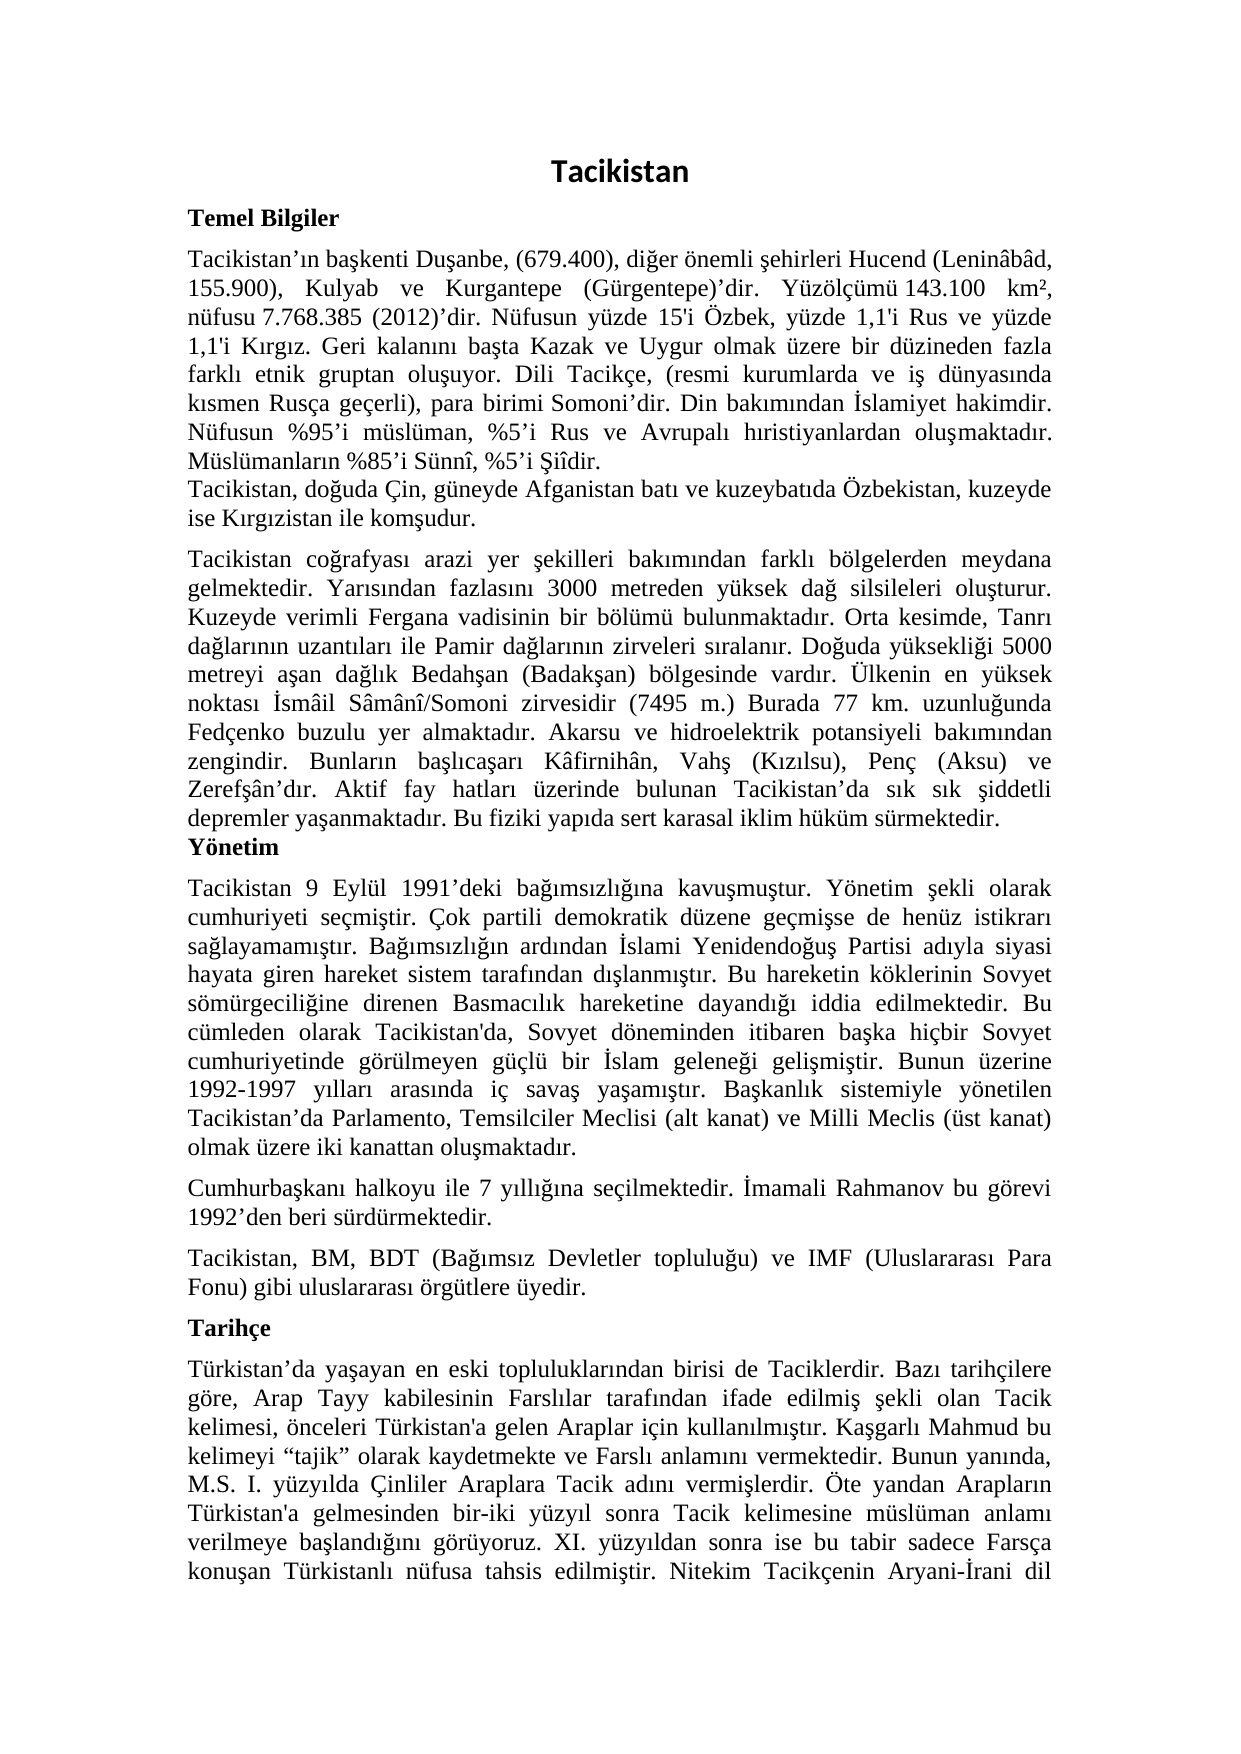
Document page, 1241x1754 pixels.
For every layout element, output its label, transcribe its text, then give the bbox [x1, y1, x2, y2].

text Tacikistan’ın başkenti Duşanbe, (679.400), diğer önemli şehirleri Hucend (Leninâbâd, 155.900), Kulyab ve Kurgantepe (Gürgentepe)’dir. Yüzölçümü 143.100 km², nüfusu 7.768.385 (2012)’dir. Nüfusun yüzde 15'i Özbek, yüzde 1,1'i Rus ve yüzde 1,1'i Kırgız. Geri kalanını başta Kazak ve Uygur olmak üzere bir düzineden fazla farklı etnik gruptan oluşuyor. Dili Tacikçe, (resmi kurumlarda ve iş dünyasında kısmen Rusça geçerli), para birimi Somoni’dir. Din bakımından İslamiyet hakimdir. Nüfusun %95’i müslüman, %5’i Rus ve Avrupalı hıristiyanlardan oluşmaktadır. Müslümanların %85’i Sünnî, %5’i Şiîdir. [187, 244, 1053, 474]
text Tacikistan, BM, BDT (Bağımsız Devletler topluluğu) ve IMF (Uluslararası Para Fonu) gibi uluslararası örgütlere üyedir. [187, 1243, 1053, 1301]
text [187, 1354, 1053, 1584]
text Cumhurbaşkanı halkoyu ile 7 yıllığına seçilmektedir. İmamali Rahmanov bu görevi 1992’den beri sürdürmektedir. [187, 1173, 1053, 1231]
text Tarihçe [187, 1313, 1053, 1342]
text Tacikistan, doğuda Çin, güneyde Afganistan batı ve kuzeybatıda Özbekistan, kuzeyde ise Kırgızistan ile komşudur. [187, 474, 1053, 532]
text Temel Bilgiler [187, 203, 1053, 232]
text Tacikistan coğrafyası arazi yer şekilleri bakımından farklı bölgelerden meydana gelmektedir. Yarısından fazlasını 3000 metreden yüksek dağ silsileleri oluşturur. Kuzeyde verimli Fergana vadisinin bir bölümü bulunmaktadır. Orta kesimde, Tanrı dağlarının uzantıları ile Pamir dağlarının zirveleri sıralanır. Doğuda yüksekliği 5000 metreyi aşan dağlık Bedahşan (Badakşan) bölgesinde vardır. Ülkenin en yüksek noktası İsmâil Sâmânî/Somoni zirvesidir (7495 m.) Burada 77 km. uzunluğunda Fedçenko buzulu yer almaktadır. Akarsu ve hidroelektrik potansiyeli bakımından zengindir. Bunların başlıcaşarı Kâfirnihân, Vahş (Kızılsu), Penç (Aksu) ve Zerefşân’dır. Aktif fay hatları üzerinde bulunan Tacikistan’da sık sık şiddetli depremler yaşanmaktadır. Bu fiziki yapıda sert karasal iklim hüküm sürmektedir. [187, 544, 1053, 832]
text Yönetim [187, 832, 1053, 861]
text Tacikistan 9 Eylül 1991’deki bağımsızlığına kavuşmuştur. Yönetim şekli olarak cumhuriyeti seçmiştir. Çok partili demokratik düzene geçmişse de henüz istikrarı sağlayamamıştır. Bağımsızlığın ardından İslami Yenidendoğuş Partisi adıyla siyasi hayata giren hareket sistem tarafından dışlanmıştır. Bu hareketin köklerinin Sovyet sömürgeciliğine direnen Basmacılık hareketine dayandığı iddia edilmektedir. Bu cümleden olarak Tacikistan'da, Sovyet döneminden itibaren başka hiçbir Sovyet cumhuriyetinde görülmeyen güçlü bir İslam geleneği gelişmiştir. Bunun üzerine 1992-1997 yılları arasında iç savaş yaşamıştır. Başkanlık sistemiyle yönetilen Tacikistan’da Parlamento, Temsilciler Meclisi (alt kanat) ve Milli Meclis (üst kanat) olmak üzere iki kanattan oluşmaktadır. [187, 873, 1053, 1161]
subtitle Tacikistan [187, 150, 1053, 191]
